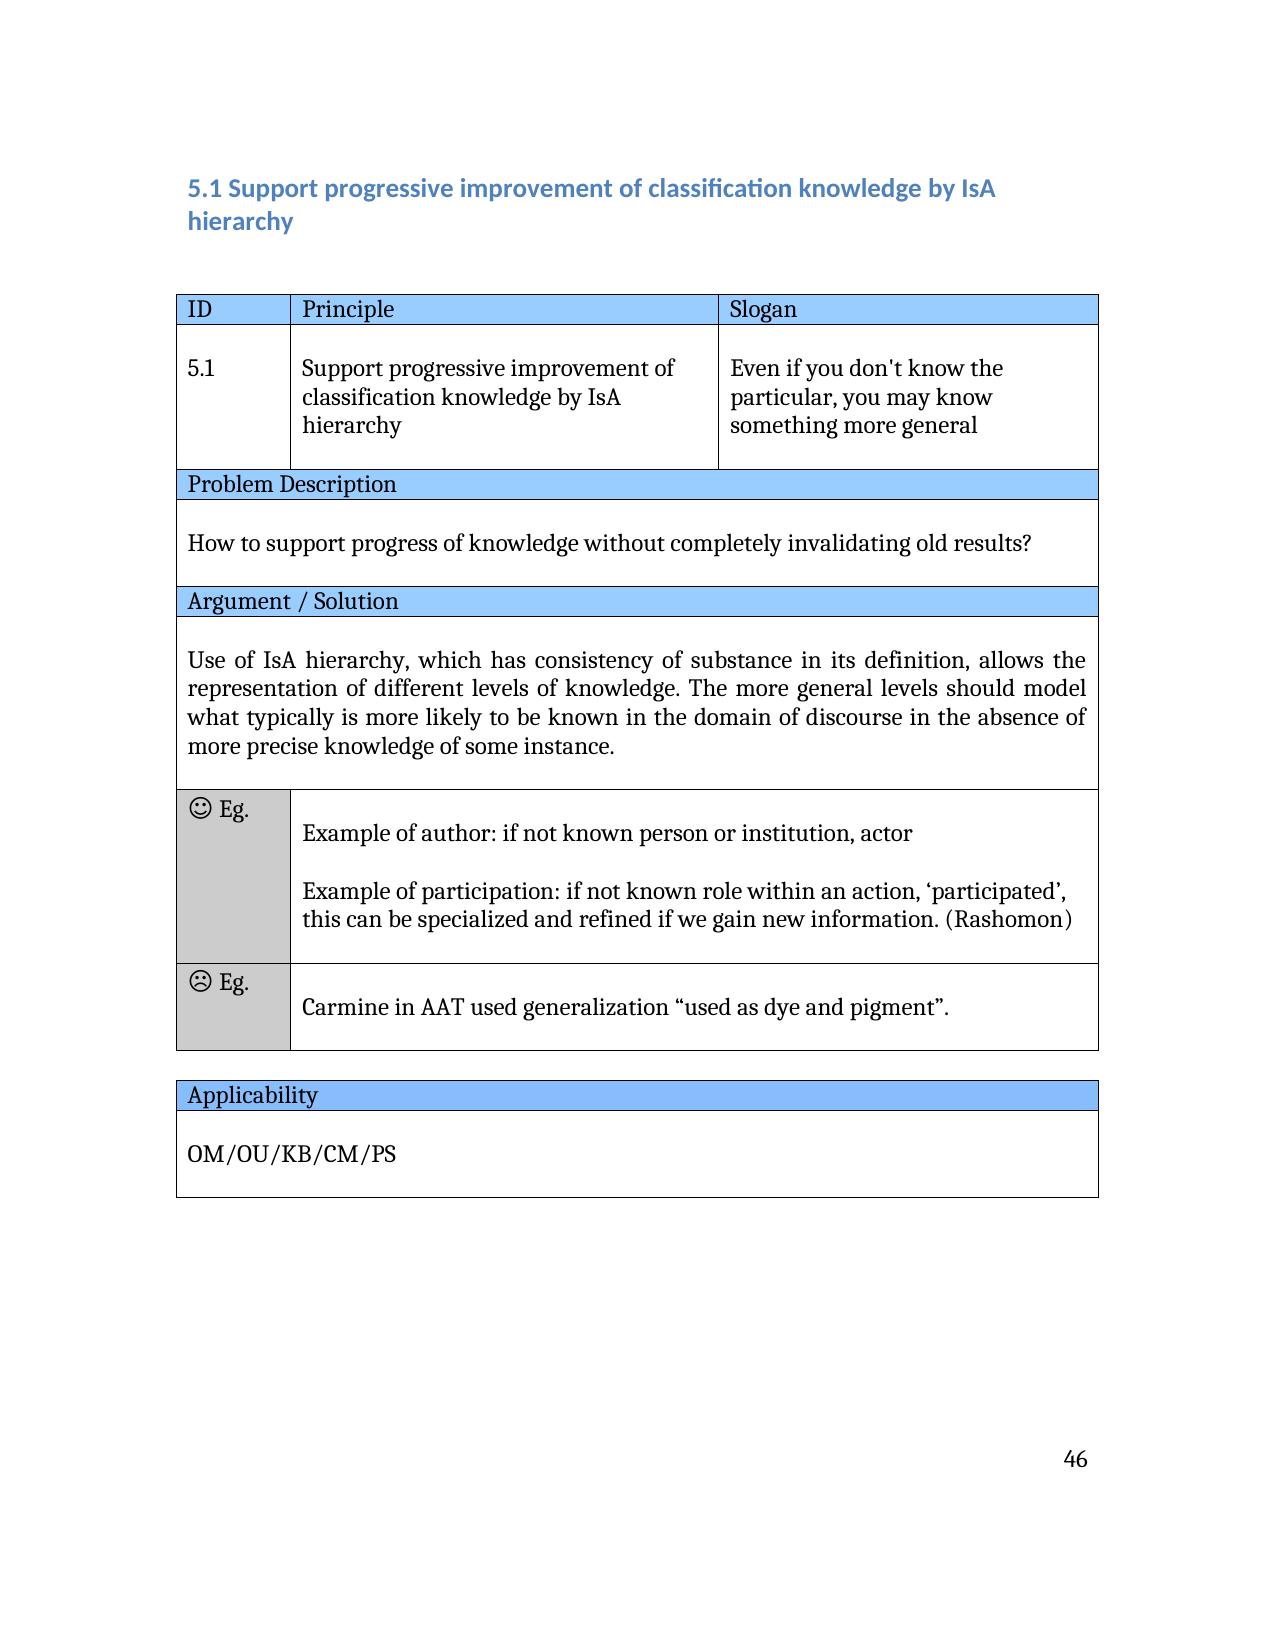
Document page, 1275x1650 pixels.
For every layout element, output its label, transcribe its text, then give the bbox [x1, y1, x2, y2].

table_cell ☺ Eg. [177, 790, 290, 963]
table_cell How to support progress of knowledge without completely invalidating old results? [177, 500, 1098, 586]
table_cell Argument / Solution [177, 587, 1098, 616]
table_header Applicability [177, 1081, 1098, 1110]
table_cell Example of author: if not known person or institution, actor Example of participation: if not known role within an action, ‘participated’, this can be specialized and refined if we gain new information. (Rashomon) [291, 790, 1098, 963]
table_cell Carmine in AAT used generalization “used as dye and pigment”. [291, 964, 1098, 1050]
table_header Principle [291, 295, 718, 324]
table_cell ☹ Eg. [177, 964, 290, 1050]
table_cell OM/OU/KB/CM/PS [177, 1111, 1098, 1197]
table_cell 5.1 [177, 325, 290, 469]
table_header ID [177, 295, 290, 324]
subtitle 5.1 Support progressive improvement of classification knowledge by IsA hierarchy [187, 171, 1087, 237]
table_cell Problem Description [177, 470, 1098, 499]
table_header Slogan [719, 295, 1098, 324]
table_cell Support progressive improvement of classification knowledge by IsA hierarchy [291, 325, 718, 469]
table_cell Even if you don't know the particular, you may know something more general [719, 325, 1098, 469]
table_cell Use of IsA hierarchy, which has consistency of substance in its definition, allows the representation of different levels of knowledge. The more general levels should model what typically is more likely to be known in the domain of discourse in the absence of more precise knowledge of some instance. [177, 617, 1098, 789]
